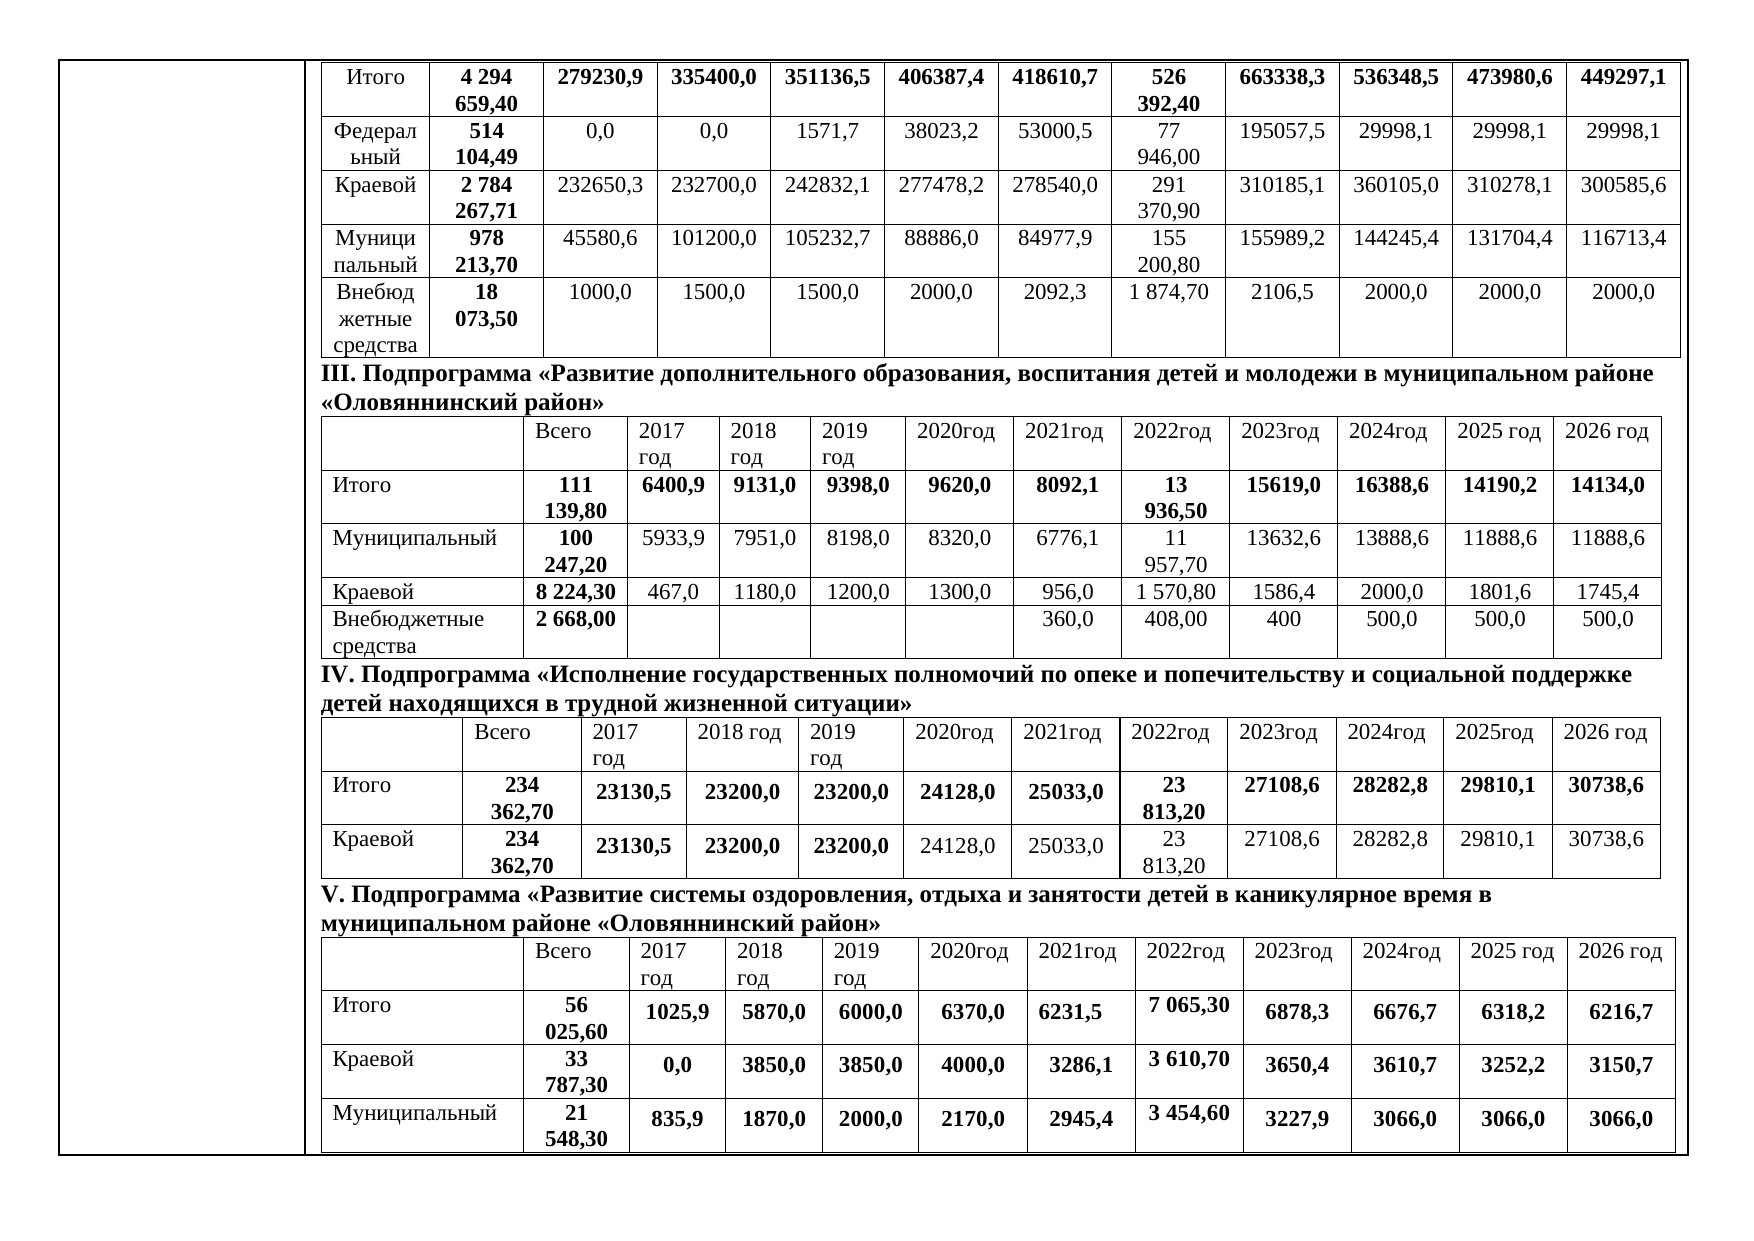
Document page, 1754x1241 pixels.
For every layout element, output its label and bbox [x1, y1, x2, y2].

table_cell [306, 61, 1687, 1154]
table_cell [60, 61, 304, 1154]
